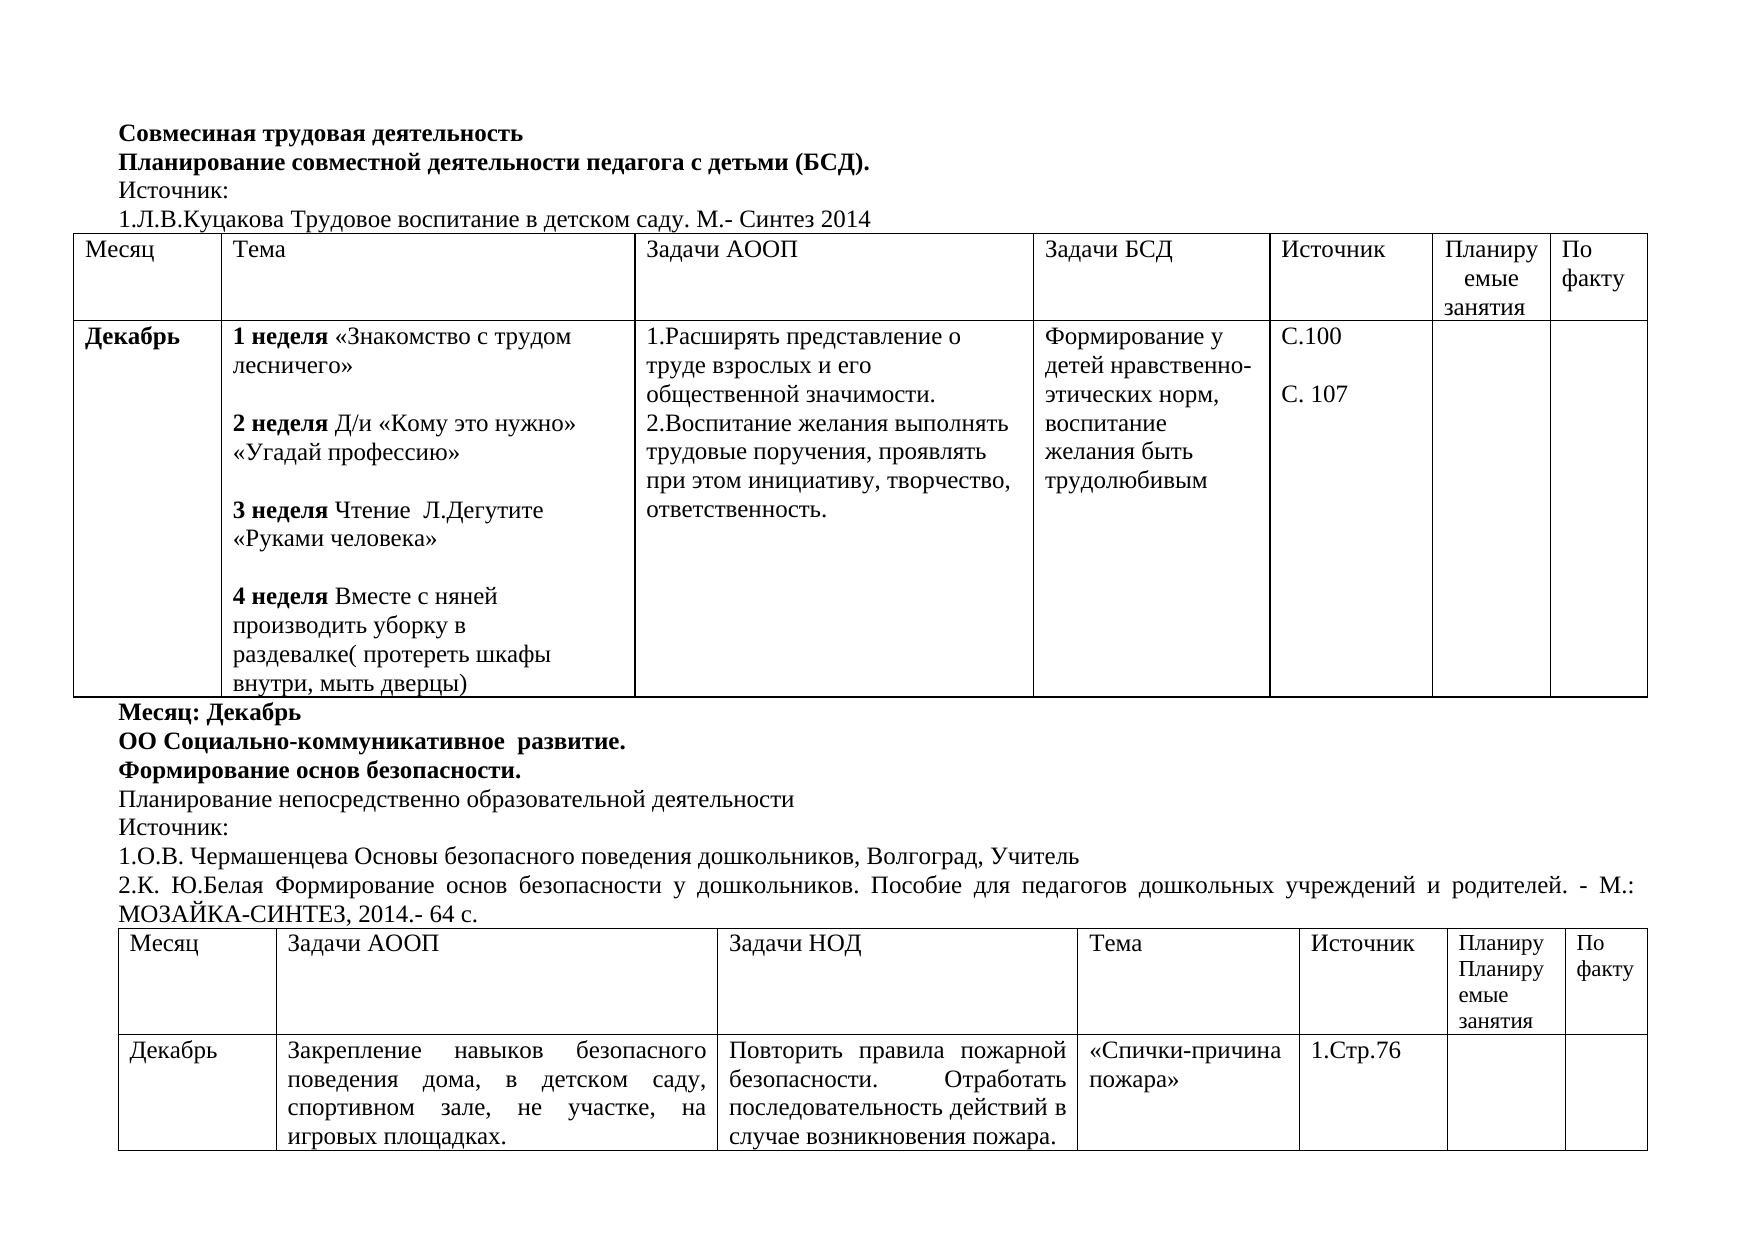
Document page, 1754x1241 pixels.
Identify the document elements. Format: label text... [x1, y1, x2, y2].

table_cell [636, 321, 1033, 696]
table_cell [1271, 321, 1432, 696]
text Формирование основ безопасности. [118, 755, 1636, 784]
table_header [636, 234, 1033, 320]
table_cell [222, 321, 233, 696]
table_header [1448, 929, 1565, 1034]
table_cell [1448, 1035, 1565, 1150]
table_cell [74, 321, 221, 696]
text Источник: [118, 812, 1636, 841]
text Месяц: Декабрь [118, 698, 1636, 726]
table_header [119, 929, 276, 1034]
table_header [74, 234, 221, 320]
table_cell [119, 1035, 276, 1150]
text Планирование непосредственно образовательной деятельности [118, 784, 1636, 812]
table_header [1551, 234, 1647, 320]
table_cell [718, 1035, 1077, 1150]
text Совмесиная трудовая деятельность [118, 118, 1636, 147]
text ОО Социально-коммуникативное развитие. [118, 726, 1636, 755]
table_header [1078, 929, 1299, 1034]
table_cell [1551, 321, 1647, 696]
text Планирование совместной деятельности педагога с детьми (БСД). [118, 147, 1636, 176]
text 2.К. Ю.Белая Формирование основ безопасности у дошкольников. Пособие для педагогов дошкольных учреждений и родителей. - М.: МОЗАЙКА-СИНТЕЗ, 2014.- 64 с. [118, 870, 1636, 927]
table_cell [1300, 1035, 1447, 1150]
text 1.О.В. Чермашенцева Основы безопасного поведения дошкольников, Волгоград, Учитель [118, 841, 1636, 870]
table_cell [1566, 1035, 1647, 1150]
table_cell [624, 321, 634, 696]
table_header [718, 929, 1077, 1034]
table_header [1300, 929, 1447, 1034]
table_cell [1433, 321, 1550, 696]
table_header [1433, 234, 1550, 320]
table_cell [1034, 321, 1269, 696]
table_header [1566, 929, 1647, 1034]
text Источник: [118, 176, 1636, 204]
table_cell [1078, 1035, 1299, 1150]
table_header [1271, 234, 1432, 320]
text 1.Л.В.Куцакова Трудовое воспитание в детском саду. М.- Синтез 2014 [118, 204, 1636, 233]
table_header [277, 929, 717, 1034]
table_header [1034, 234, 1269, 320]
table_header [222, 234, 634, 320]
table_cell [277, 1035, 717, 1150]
